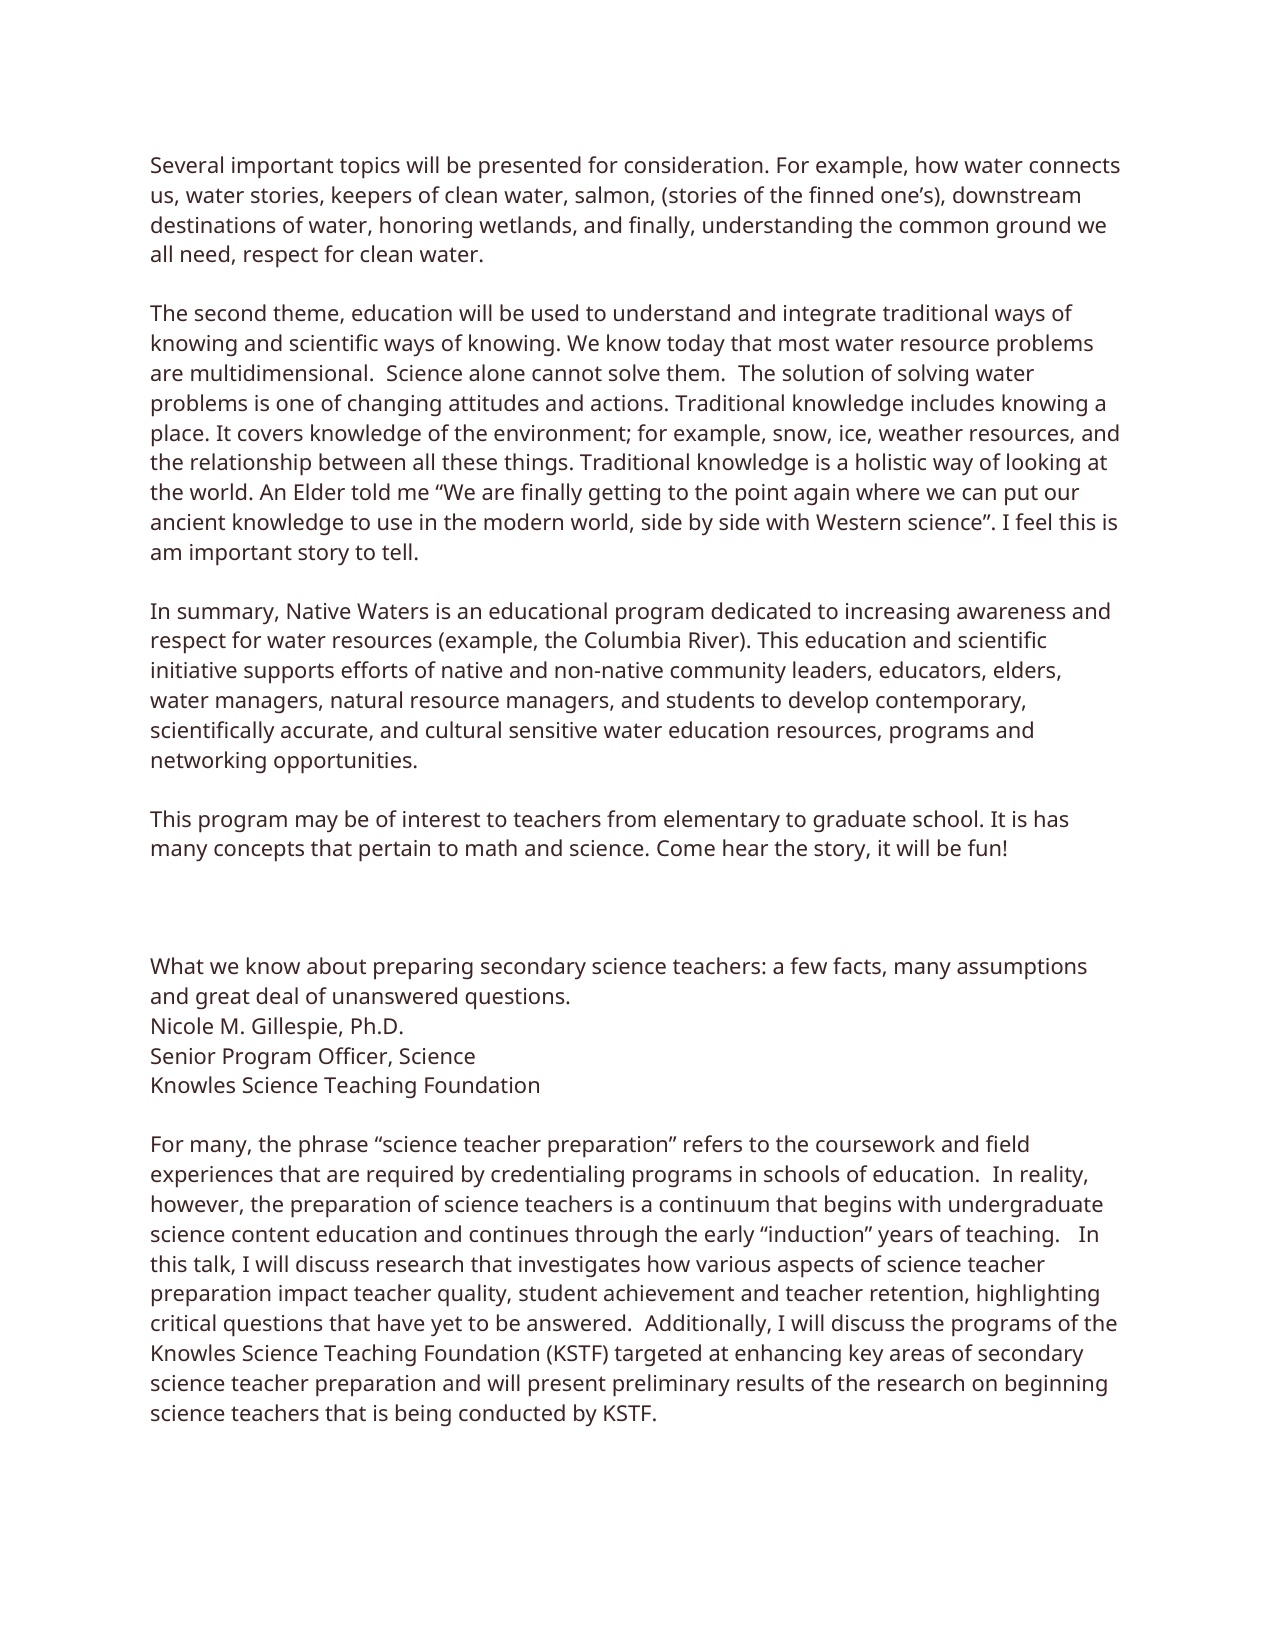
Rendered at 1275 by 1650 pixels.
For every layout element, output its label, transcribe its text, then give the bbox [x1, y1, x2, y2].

text What we know about preparing secondary science teachers: a few facts, many assumptions and great deal of unanswered questions. Nicole M. Gillespie, Ph.D. Senior Program Officer, Science Knowles Science Teaching Foundation [150, 951, 1125, 1100]
text Several important topics will be presented for consideration. For example, how water connects us, water stories, keepers of clean water, salmon, (stories of the finned one’s), downstream destinations of water, honoring wetlands, and finally, understanding the common ground we all need, respect for clean water. [150, 150, 1125, 269]
text This program may be of interest to teachers from elementary to graduate school. It is has many concepts that pertain to math and science. Come hear the story, it will be fun! [150, 803, 1125, 863]
text In summary, Native Waters is an educational program dedicated to increasing awareness and respect for water resources (example, the Columbia River). This education and scientific initiative supports efforts of native and non-native community leaders, educators, elders, water managers, natural resource managers, and students to develop contemporary, scientifically accurate, and cultural sensitive water education resources, programs and networking opportunities. [150, 596, 1125, 774]
text For many, the phrase “science teacher preparation” refers to the coursework and field experiences that are required by credentialing programs in schools of education. In reality, however, the preparation of science teachers is a continuum that begins with undergraduate science content education and continues through the early “induction” years of teaching. In this talk, I will discuss research that investigates how various aspects of science teacher preparation impact teacher quality, student achievement and teacher retention, highlighting critical questions that have yet to be answered. Additionally, I will discuss the programs of the Knowles Science Teaching Foundation (KSTF) targeted at enhancing key areas of secondary science teacher preparation and will present preliminary results of the research on beginning science teachers that is being conducted by KSTF. [150, 1129, 1125, 1427]
text The second theme, education will be used to understand and integrate traditional ways of knowing and scientific ways of knowing. We know today that most water resource problems are multidimensional. Science alone cannot solve them. The solution of solving water problems is one of changing attitudes and actions. Traditional knowledge includes knowing a place. It covers knowledge of the environment; for example, snow, ice, weather resources, and the relationship between all these things. Traditional knowledge is a holistic way of looking at the world. An Elder told me “We are finally getting to the point again where we can put our ancient knowledge to use in the modern world, side by side with Western science”. I feel this is am important story to tell. [150, 298, 1125, 566]
